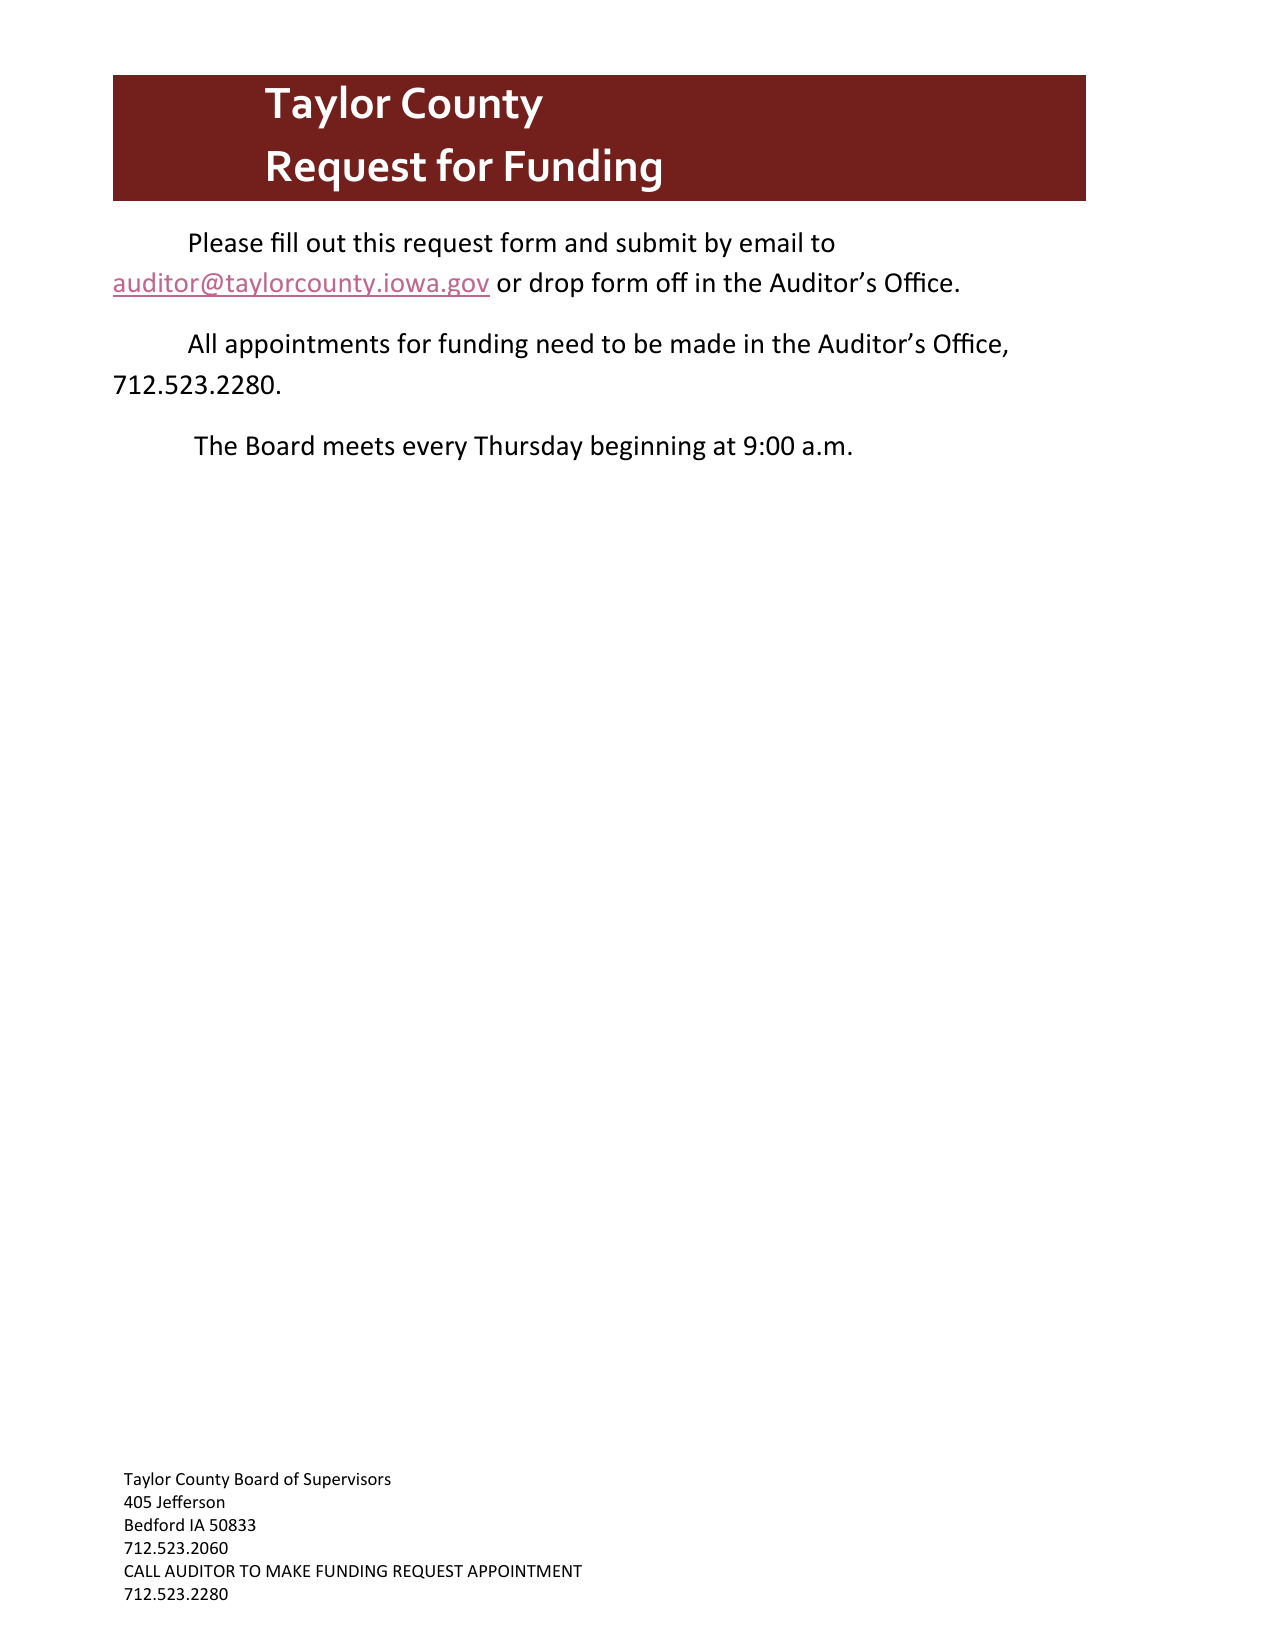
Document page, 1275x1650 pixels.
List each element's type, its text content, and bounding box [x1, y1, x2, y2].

text Please fill out this request form and submit by email to auditor@taylorcounty.iowa.gov or drop form off in the Auditor’s Office. [112, 224, 1162, 300]
text The Board meets every Thursday beginning at 9:00 a.m. [112, 427, 1162, 462]
text All appointments for funding need to be made in the Auditor’s Office, 712.523.2280. [112, 326, 1162, 401]
